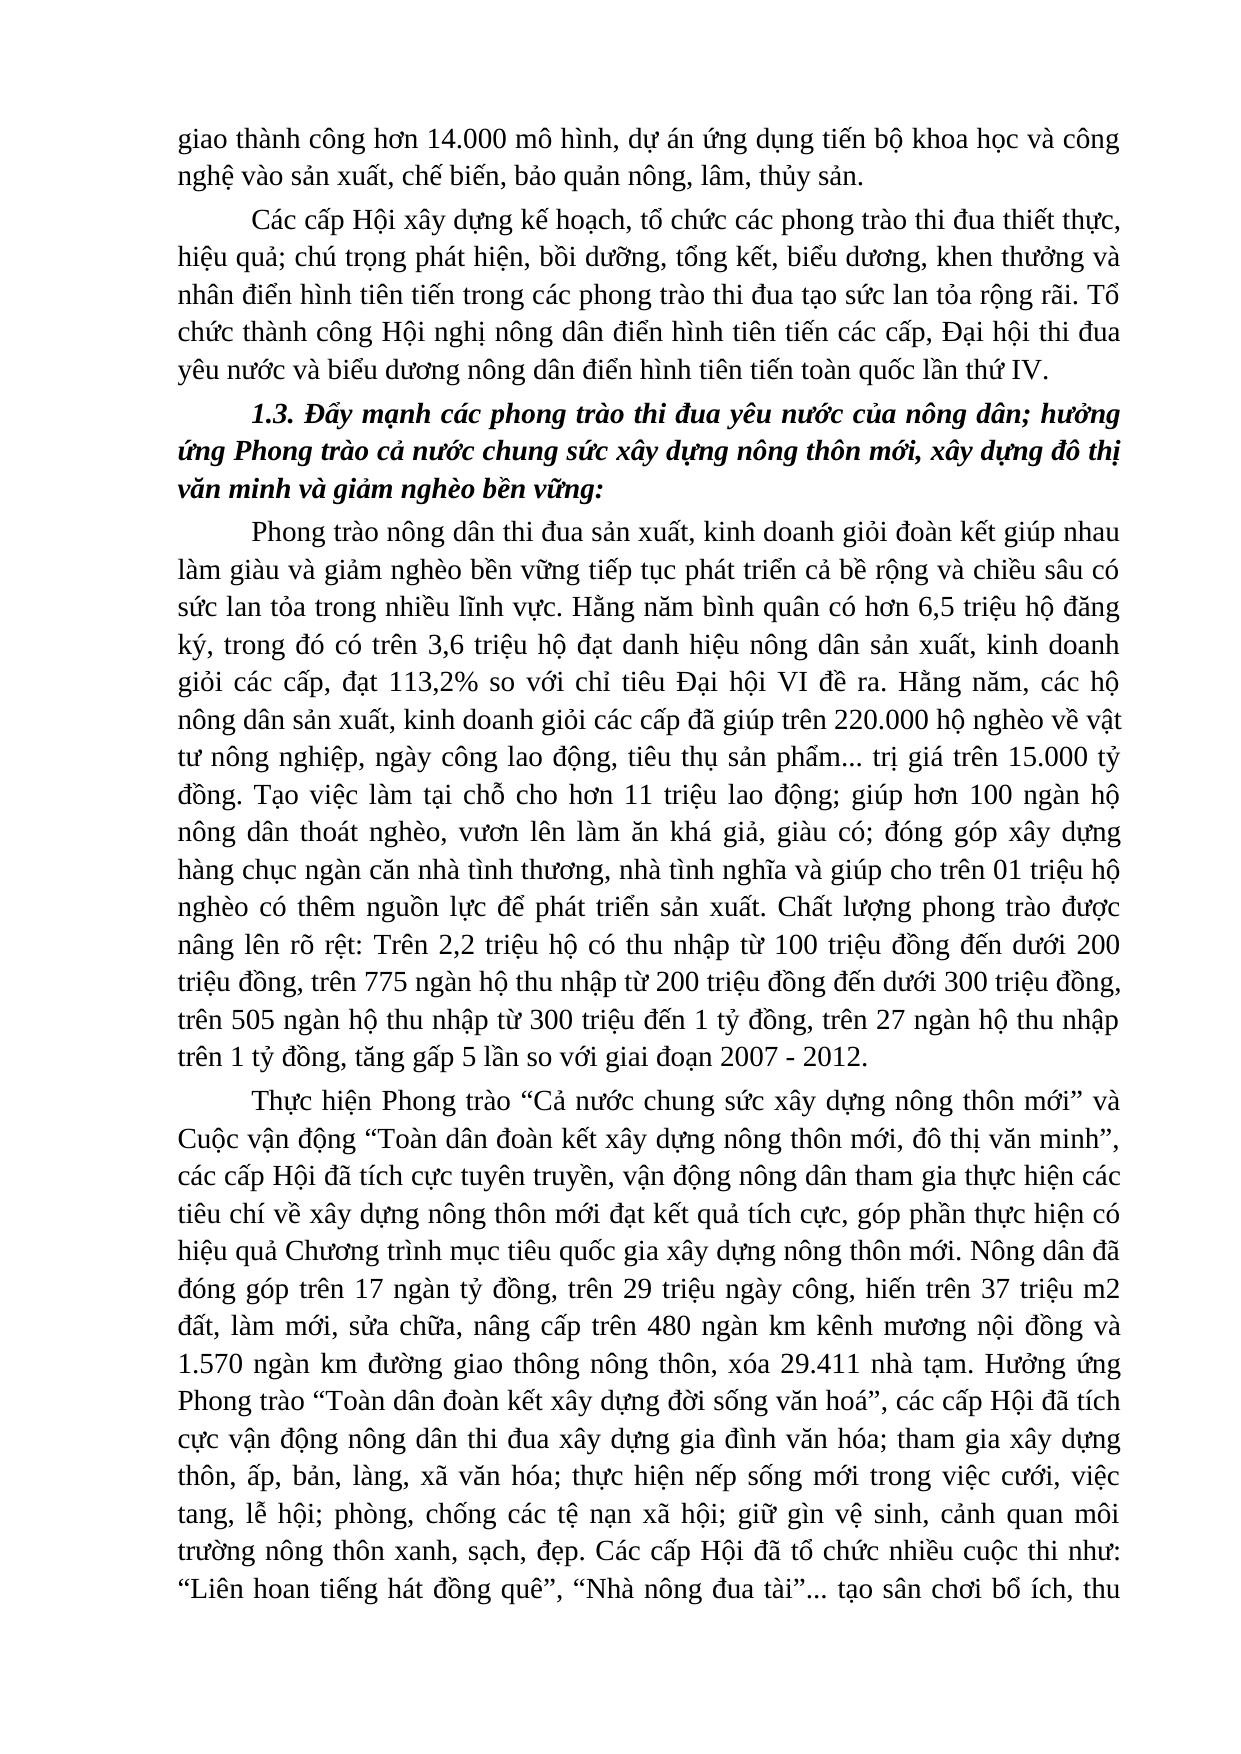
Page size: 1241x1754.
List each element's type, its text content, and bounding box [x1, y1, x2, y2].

text Phong trào nông dân thi đua sản xuất, kinh doanh giỏi đoàn kết giúp nhau làm giàu và giảm nghèo bền vững tiếp tục phát triển cả bề rộng và chiều sâu có sức lan tỏa trong nhiều lĩnh vực. Hằng năm bình quân có hơn 6,5 triệu hộ đăng ký, trong đó có trên 3,6 triệu hộ đạt danh hiệu nông dân sản xuất, kinh doanh giỏi các cấp, đạt 113,2% so với chỉ tiêu Đại hội VI đề ra. Hằng năm, các hộ nông dân sản xuất, kinh doanh giỏi các cấp đã giúp trên 220.000 hộ nghèo về vật tư nông nghiệp, ngày công lao động, tiêu thụ sản phẩm... trị giá trên 15.000 tỷ đồng. Tạo việc làm tại chỗ cho hơn 11 triệu lao động; giúp hơn 100 ngàn hộ nông dân thoát nghèo, vươn lên làm ăn khá giả, giàu có; đóng góp xây dựng hàng chục ngàn căn nhà tình thương, nhà tình nghĩa và giúp cho trên 01 triệu hộ nghèo có thêm nguồn lực để phát triển sản xuất. Chất lượng phong trào được nâng lên rõ rệt: Trên 2,2 triệu hộ có thu nhập từ 100 triệu đồng đến dưới 200 triệu đồng, trên 775 ngàn hộ thu nhập từ 200 triệu đồng đến dưới 300 triệu đồng, trên 505 ngàn hộ thu nhập từ 300 triệu đến 1 tỷ đồng, trên 27 ngàn hộ thu nhập trên 1 tỷ đồng, tăng gấp 5 lần so với giai đoạn 2007 - 2012. [177, 512, 1122, 1074]
text Các cấp Hội xây dựng kế hoạch, tổ chức các phong trào thi đua thiết thực, hiệu quả; chú trọng phát hiện, bồi dưỡng, tổng kết, biểu dương, khen thưởng và nhân điển hình tiên tiến trong các phong trào thi đua tạo sức lan tỏa rộng rãi. Tổ chức thành công Hội nghị nông dân điển hình tiên tiến các cấp, Đại hội thi đua yêu nước và biểu dương nông dân điển hình tiên tiến toàn quốc lần thứ IV. [177, 199, 1122, 387]
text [177, 1081, 1122, 1606]
text 1.3. Đẩy mạnh các phong trào thi đua yêu nước của nông dân; hưởng ứng Phong trào cả nước chung sức xây dựng nông thôn mới, xây dựng đô thị văn minh và giảm nghèo bền vững: [177, 393, 1122, 506]
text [177, 118, 1122, 193]
